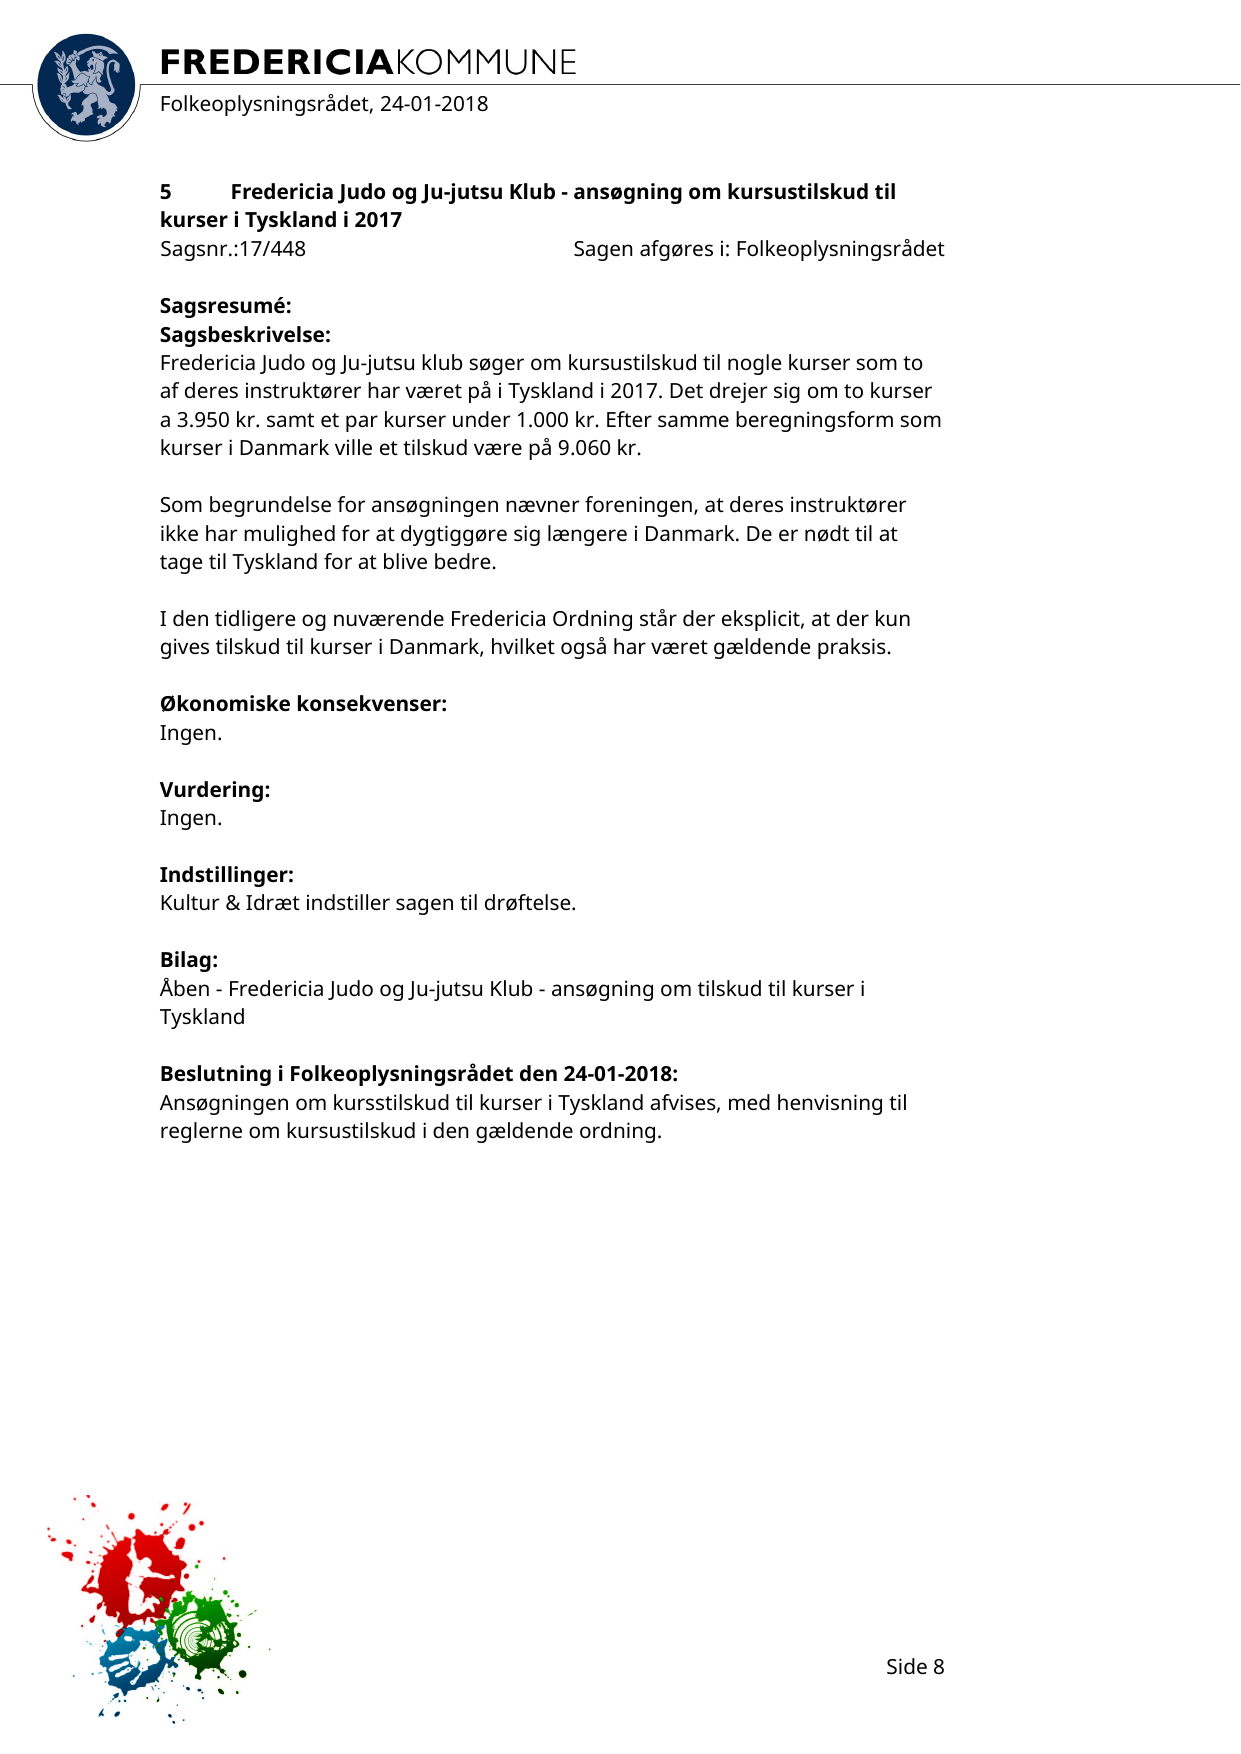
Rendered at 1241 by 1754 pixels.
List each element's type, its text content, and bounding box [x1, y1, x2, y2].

title Beslutning i Folkeoplysningsrådet den 24-01-2018: [159, 1059, 945, 1088]
text Åben - Fredericia Judo og Ju-jutsu Klub - ansøgning om tilskud til kurser i Tyskland [159, 974, 945, 1031]
title Sagsresumé: [159, 291, 945, 320]
picture [47, 1495, 271, 1724]
table_header Sagen afgøres i: Folkeoplysningsrådet [356, 234, 945, 262]
text I den tidligere og nuværende Fredericia Ordning står der eksplicit, at der kun gives tilskud til kurser i Danmark, hvilket også har været gældende praksis. [159, 604, 945, 661]
subtitle 5 Fredericia Judo og Ju-jutsu Klub - ansøgning om kursustilskud til kurser i Tyskland i 2017 [159, 177, 945, 234]
text Som begrundelse for ansøgningen nævner foreningen, at deres instruktører ikke har mulighed for at dygtiggøre sig længere i Danmark. De er nødt til at tage til Tyskland for at blive bedre. [159, 490, 945, 576]
text Ansøgningen om kursstilskud til kurser i Tyskland afvises, med henvisning til reglerne om kursustilskud i den gældende ordning. [159, 1088, 945, 1145]
title Bilag: [159, 945, 945, 974]
text Kultur & Idræt indstiller sagen til drøftelse. [159, 888, 945, 917]
picture [0, 23, 1241, 147]
table_header Sagsnr.:17/448 [160, 234, 356, 262]
title Indstillinger: [159, 860, 945, 888]
title Økonomiske konsekvenser: [159, 689, 945, 718]
text Sagsbeskrivelse: [159, 320, 945, 348]
text Ingen. [159, 718, 945, 746]
text Fredericia Judo og Ju-jutsu klub søger om kursustilskud til nogle kurser som to af deres instruktører har været på i Tyskland i 2017. Det drejer sig om to kurser a 3.950 kr. samt et par kurser under 1.000 kr. Efter samme beregningsform som kurser i Danmark ville et tilskud være på 9.060 kr. [159, 348, 945, 462]
text Ingen. [159, 803, 945, 832]
title Vurdering: [159, 775, 945, 803]
